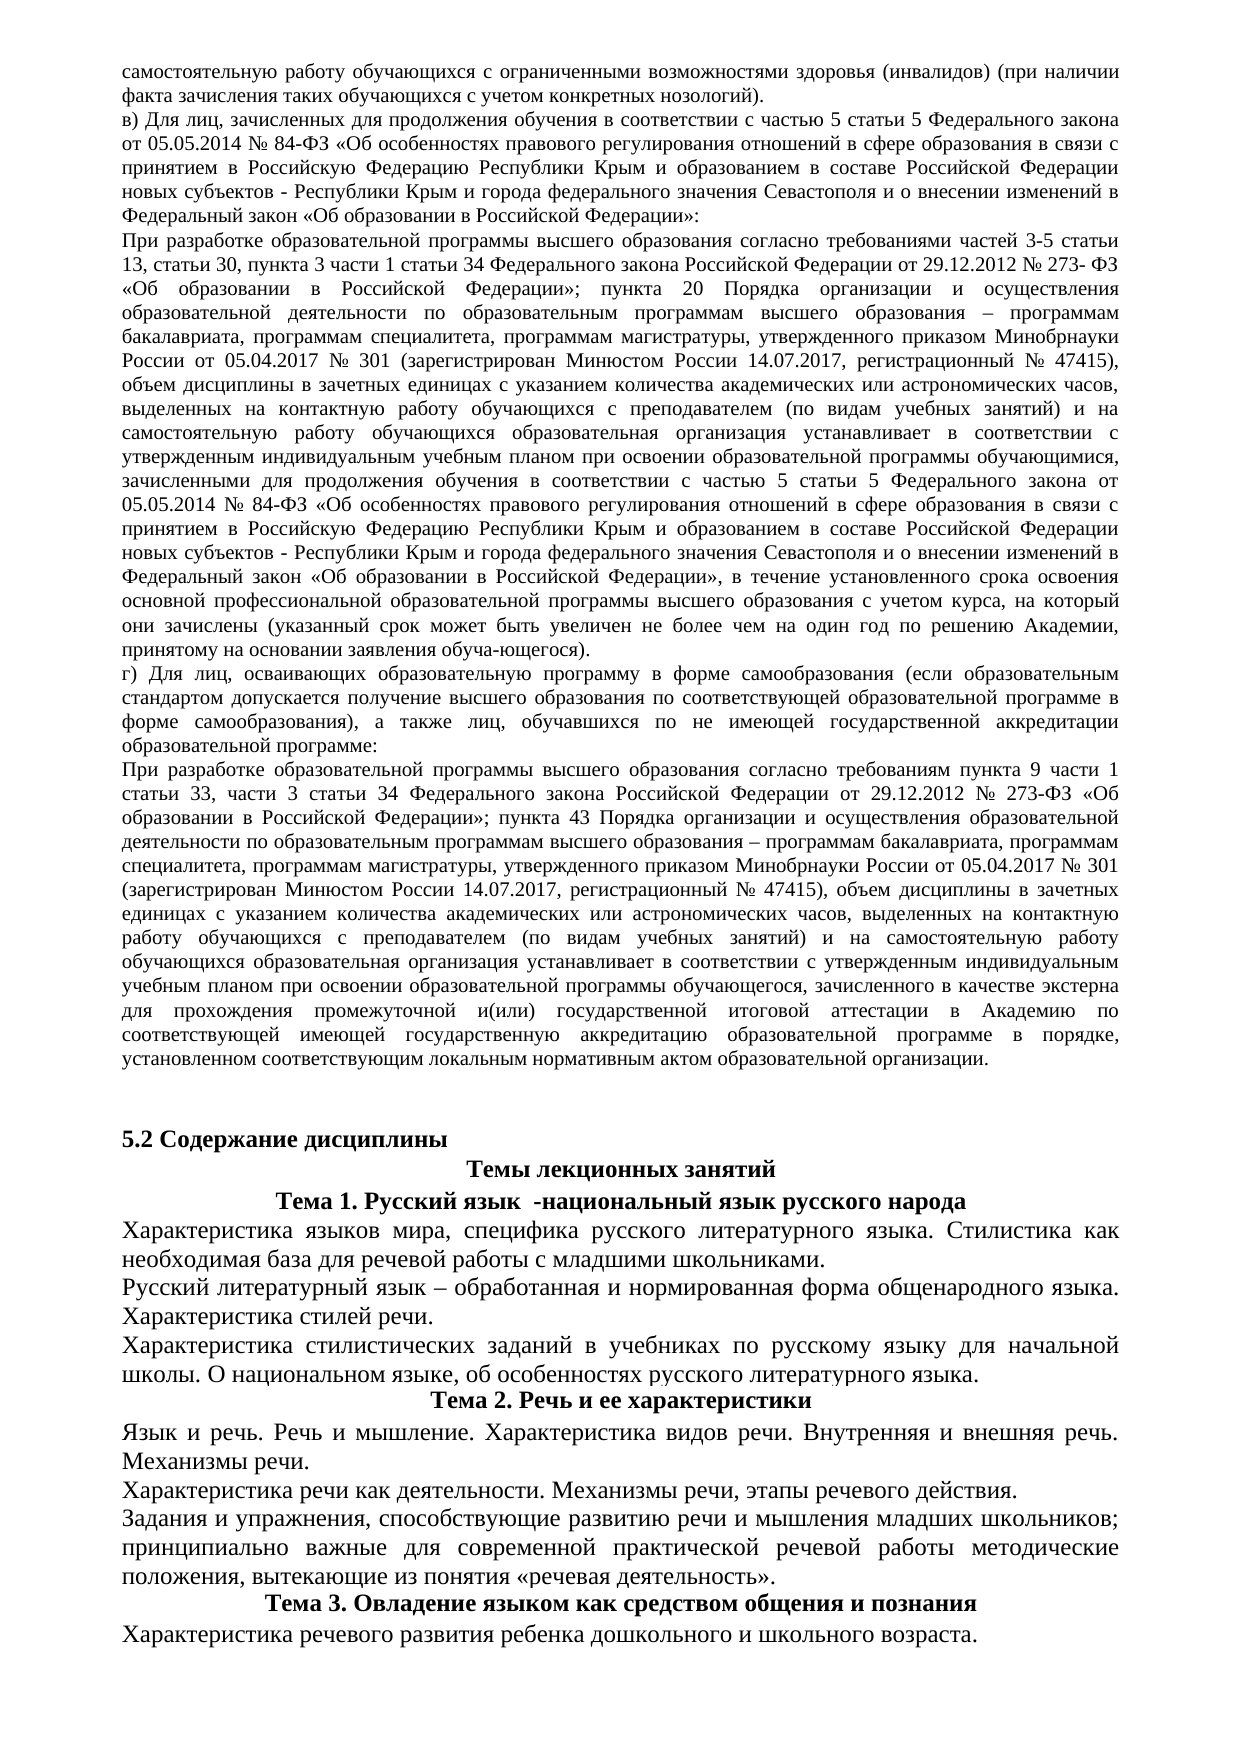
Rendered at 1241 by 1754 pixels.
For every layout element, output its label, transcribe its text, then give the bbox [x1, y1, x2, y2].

table_header самостоятельную работу обучающихся с ограниченными возможностями здоровья (инвалидов) (при наличии факта зачисления таких обучающихся с учетом конкретных нозологий). в) Для лиц, зачисленных для продолжения обучения в соответствии с частью 5 статьи 5 Федерального закона от 05.05.2014 № 84-ФЗ «Об особенностях правового регулирования отношений в сфере образования в связи с принятием в Российскую Федерацию Республики Крым и образованием в составе Российской Федерации новых субъектов - Республики Крым и города федерального значения Севастополя и о внесении изменений в Федеральный закон «Об образовании в Российской Федерации»: При разработке образовательной программы высшего образования согласно требованиями частей 3-5 статьи 13, статьи 30, пункта 3 части 1 статьи 34 Федерального закона Российской Федерации от 29.12.2012 № 273- ФЗ «Об образовании в Российской Федерации»; пункта 20 Порядка организации и осуществления образовательной деятельности по образовательным программам высшего образования – программам бакалавриата, программам специалитета, программам магистратуры, утвержденного приказом Минобрнауки России от 05.04.2017 № 301 (зарегистрирован Минюстом России 14.07.2017, регистрационный № 47415), объем дисциплины в зачетных единицах с указанием количества академических или астрономических часов, выделенных на контактную работу обучающихся с преподавателем (по видам учебных занятий) и на самостоятельную работу обучающихся образовательная организация устанавливает в соответствии с утвержденным индивидуальным учебным планом при освоении образовательной программы обучающимися, зачисленными для продолжения обучения в соответствии с частью 5 статьи 5 Федерального закона от 05.05.2014 № 84-ФЗ «Об особенностях правового регулирования отношений в сфере образования в связи с принятием в Российскую Федерацию Республики Крым и образованием в составе Российской Федерации новых субъектов - Республики Крым и города федерального значения Севастополя и о внесении изменений в Федеральный закон «Об образовании в Российской Федерации», в течение установленного срока освоения основной профессиональной образовательной программы высшего образования с учетом курса, на который они зачислены (указанный срок может быть увеличен не более чем на один год по решению Академии, принятому на основании заявления обуча-ющегося). г) Для лиц, осваивающих образовательную программу в форме самообразования (если образовательным стандартом допускается получение высшего образования по соответствующей образовательной программе в форме самообразования), а также лиц, обучавшихся по не имеющей государственной аккредитации образовательной программе: При разработке образовательной программы высшего образования согласно требованиям пункта 9 части 1 статьи 33, части 3 статьи 34 Федерального закона Российской Федерации от 29.12.2012 № 273-ФЗ «Об образовании в Российской Федерации»; пункта 43 Порядка организации и осуществления образовательной деятельности по образовательным программам высшего образования – программам бакалавриата, программам специалитета, программам магистратуры, утвержденного приказом Минобрнауки России от 05.04.2017 № 301 (зарегистрирован Минюстом России 14.07.2017, регистрационный № 47415), объем дисциплины в зачетных единицах с указанием количества академических или астрономических часов, выделенных на контактную работу обучающихся с преподавателем (по видам учебных занятий) и на самостоятельную работу обучающихся образовательная организация устанавливает в соответствии с утвержденным индивидуальным учебным планом при освоении образовательной программы обучающегося, зачисленного в качестве экстерна для прохождения промежуточной и(или) государственной итоговой аттестации в Академию по соответствующей имеющей государственную аккредитацию образовательной программе в порядке, установленном соответствующим локальным нормативным актом образовательной организации. [118, 59, 1124, 1093]
table_cell Темы лекционных занятий [118, 1155, 1124, 1186]
table_cell Язык и речь. Речь и мышление. Характеристика видов речи. Внутренняя и внешняя речь. Механизмы речи. Характеристика речи как деятельности. Механизмы речи, этапы речевого действия. Задания и упражнения, способствующие развитию речи и мышления младших школьников; принципиально важные для современной практической речевой работы методические положения, вытекающие из понятия «речевая деятельность». [118, 1417, 1124, 1588]
table_cell Характеристика речевого развития ребенка дошкольного и школьного возраста. [118, 1619, 1124, 1662]
table_cell Тема 2. Речь и ее характеристики [118, 1386, 1124, 1417]
table_cell Тема 3. Овладение языком как средством общения и познания [118, 1588, 1124, 1619]
table_cell Характеристика языков мира, специфика русского литературного языка. Стилистика как необходимая база для речевой работы с младшими школьниками. Русский литературный язык – обработанная и нормированная форма общенародного языка. Характеристика стилей речи. Характеристика стилистических заданий в учебниках по русскому языку для начальной школы. О национальном языке, об особенностях русского литературного языка. [118, 1215, 1124, 1386]
table_cell Тема 1. Русский язык -национальный язык русского народа [118, 1186, 1124, 1215]
table_cell 5.2 Содержание дисциплины [118, 1094, 1124, 1154]
